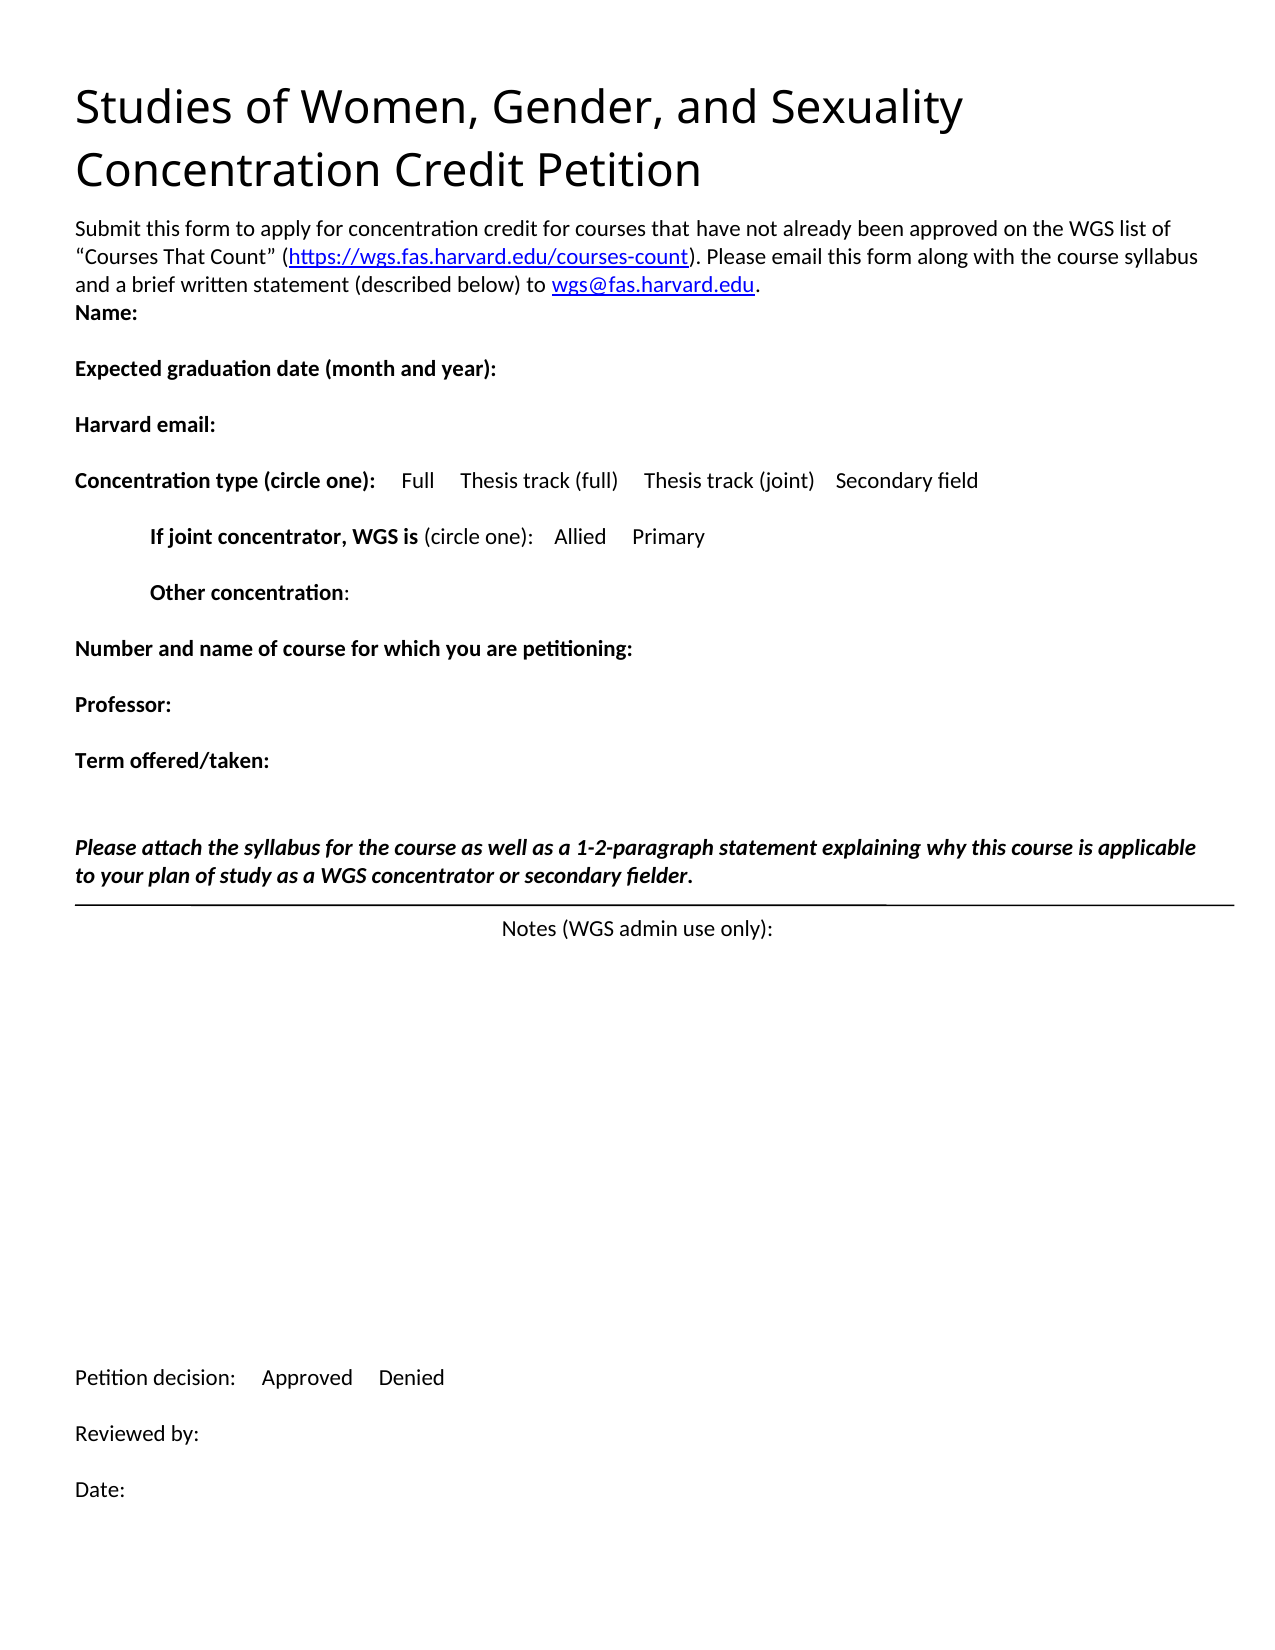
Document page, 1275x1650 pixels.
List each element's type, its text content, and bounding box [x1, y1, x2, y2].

text Date: [75, 1475, 1200, 1503]
text Notes (WGS admin use only): [75, 914, 1200, 942]
text Studies of Women, Gender, and Sexuality [75, 75, 1200, 137]
subtitle Harvard email: [75, 410, 1200, 438]
text Number and name of course for which you are petitioning: [75, 634, 1200, 662]
text Term offered/taken: [75, 746, 1200, 774]
text Expected graduation date (month and year): [75, 354, 1200, 382]
text Concentration Credit Petition [75, 137, 1200, 200]
subtitle Other concentration: [150, 578, 1200, 606]
subtitle Concentration type (circle one): Full Thesis track (full) Thesis track (joint) Secondary field [75, 466, 1200, 494]
text Name: [75, 298, 1200, 326]
text Please attach the syllabus for the course as well as a 1-2-paragraph statement explaining why this course is applicable to your plan of study as a WGS concentrator or secondary fielder. [75, 833, 1200, 889]
text Reviewed by: [75, 1419, 1200, 1447]
text Submit this form to apply for concentration credit for courses that have not already been approved on the WGS list of “Courses That Count” (https://wgs.fas.harvard.edu/courses-count). Please email this form along with the course syllabus and a brief written statement (described below) to wgs@fas.harvard.edu. [75, 214, 1200, 298]
text Petition decision: Approved Denied [75, 1363, 1200, 1391]
text Professor: [75, 690, 1200, 718]
subtitle If joint concentrator, WGS is (circle one): Allied Primary [150, 522, 1200, 550]
